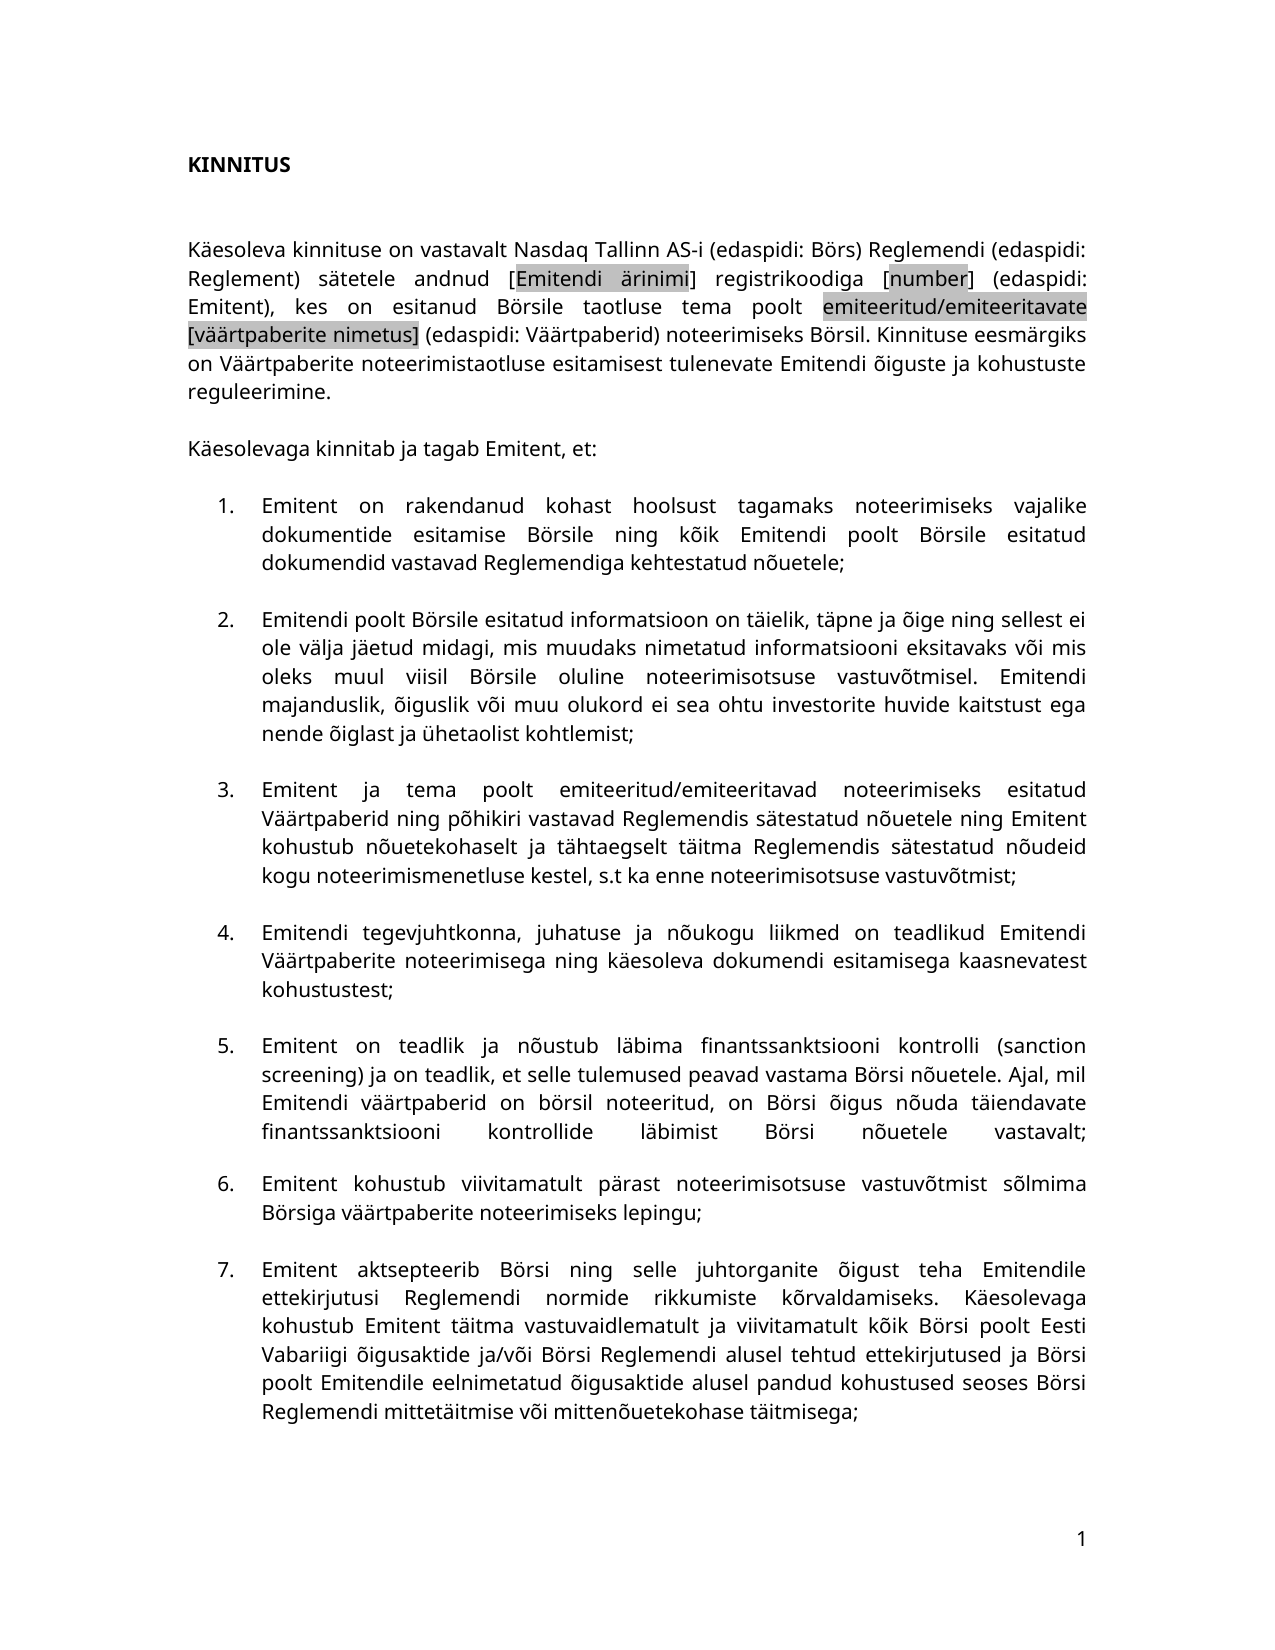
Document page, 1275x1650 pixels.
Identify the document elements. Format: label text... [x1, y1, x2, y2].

list Emitent on teadlik ja nõustub läbima finantssanktsiooni kontrolli (sanction screening) ja on teadlik, et selle tulemused peavad vastama Börsi nõuetele. Ajal, mil Emitendi väärtpaberid on börsil noteeritud, on Börsi õigus nõuda täiendavate finantssanktsiooni kontrollide läbimist Börsi nõuetele vastavalt; [217, 1032, 1087, 1169]
list Emitent kohustub viivitamatult pärast noteerimisotsuse vastuvõtmist sõlmima Börsiga väärtpaberite noteerimiseks lepingu; [217, 1169, 1087, 1226]
text Käesoleva kinnituse on vastavalt Nasdaq Tallinn AS-i (edaspidi: Börs) Reglemendi (edaspidi: Reglement) sätetele andnud [Emitendi ärinimi] registrikoodiga [number] (edaspidi: Emitent), kes on esitanud Börsile taotluse tema poolt emiteeritud/emiteeritavate [väärtpaberite nimetus] (edaspidi: Väärtpaberid) noteerimiseks Börsil. Kinnituse eesmärgiks on Väärtpaberite noteerimistaotluse esitamisest tulenevate Emitendi õiguste ja kohustuste reguleerimine. [187, 235, 1087, 406]
list Emitent aktsepteerib Börsi ning selle juhtorganite õigust teha Emitendile ettekirjutusi Reglemendi normide rikkumiste kõrvaldamiseks. Käesolevaga kohustub Emitent täitma vastuvaidlematult ja viivitamatult kõik Börsi poolt Eesti Vabariigi õigusaktide ja/või Börsi Reglemendi alusel tehtud ettekirjutused ja Börsi poolt Emitendile eelnimetatud õigusaktide alusel pandud kohustused seoses Börsi Reglemendi mittetäitmise või mittenõuetekohase täitmisega; [217, 1255, 1087, 1425]
list Emitendi poolt Börsile esitatud informatsioon on täielik, täpne ja õige ning sellest ei ole välja jäetud midagi, mis muudaks nimetatud informatsiooni eksitavaks või mis oleks muul viisil Börsile oluline noteerimisotsuse vastuvõtmisel. Emitendi majanduslik, õiguslik või muu olukord ei sea ohtu investorite huvide kaitstust ega nende õiglast ja ühetaolist kohtlemist; [217, 605, 1087, 747]
list Emitendi tegevjuhtkonna, juhatuse ja nõukogu liikmed on teadlikud Emitendi Väärtpaberite noteerimisega ning käesoleva dokumendi esitamisega kaasnevatest kohustustest; [217, 918, 1087, 1003]
text KINNITUS [187, 150, 1087, 178]
list Emitent on rakendanud kohast hoolsust tagamaks noteerimiseks vajalike dokumentide esitamise Börsile ning kõik Emitendi poolt Börsile esitatud dokumendid vastavad Reglemendiga kehtestatud nõuetele; [217, 491, 1087, 577]
list Emitent ja tema poolt emiteeritud/emiteeritavad noteerimiseks esitatud Väärtpaberid ning põhikiri vastavad Reglemendis sätestatud nõuetele ning Emitent kohustub nõuetekohaselt ja tähtaegselt täitma Reglemendis sätestatud nõudeid kogu noteerimismenetluse kestel, s.t ka enne noteerimisotsuse vastuvõtmist; [217, 776, 1087, 889]
text Käesolevaga kinnitab ja tagab Emitent, et: [187, 434, 1087, 463]
